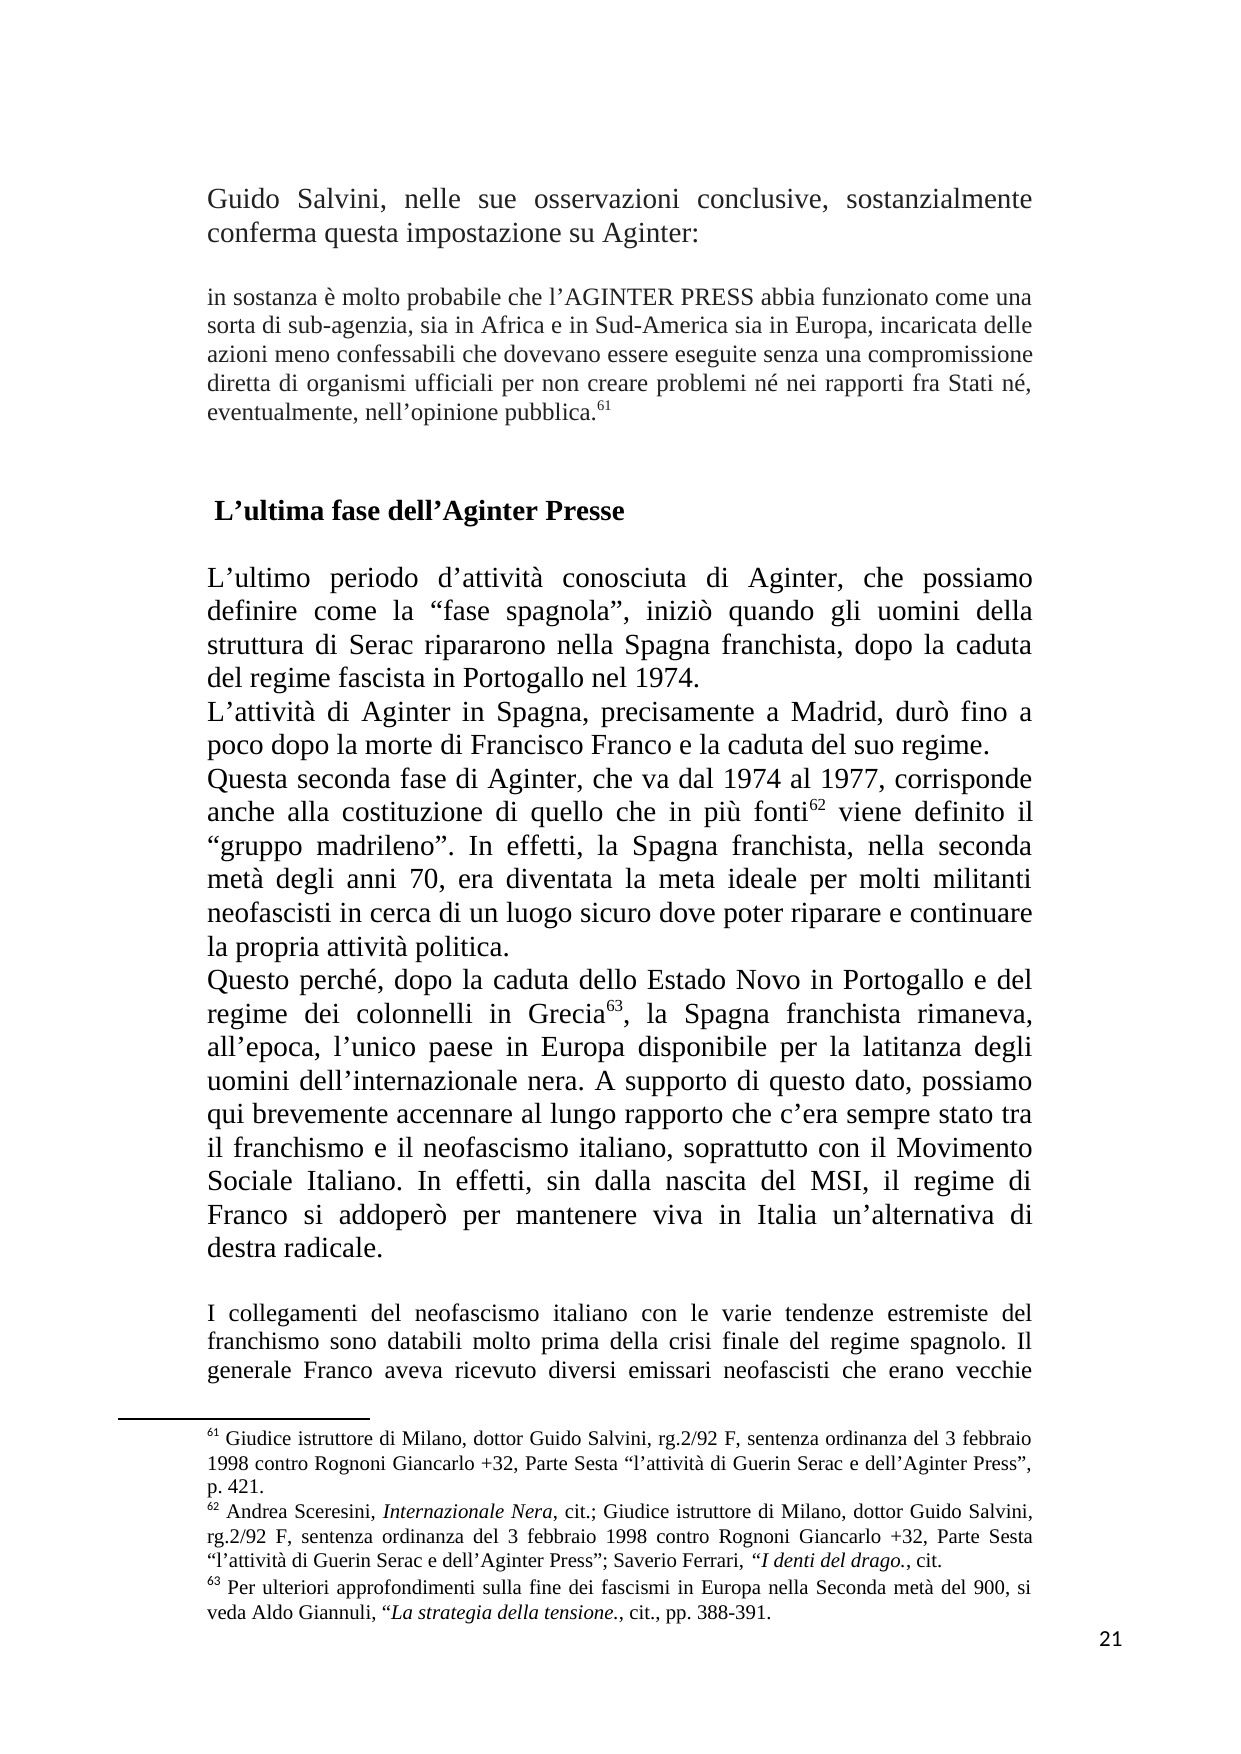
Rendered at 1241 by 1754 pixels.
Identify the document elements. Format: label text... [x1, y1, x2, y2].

text Questo perché, dopo la caduta dello Estado Novo in Portogallo e del regime dei colonnelli in Grecia, la Spagna franchista rimaneva, all’epoca, l’unico paese in Europa disponibile per la latitanza degli uomini dell’internazionale nera. A supporto di questo dato, possiamo qui brevemente accennare al lungo rapporto che c’era sempre stato tra il franchismo e il neofascismo italiano, soprattutto con il Movimento Sociale Italiano. In effetti, sin dalla nascita del MSI, il regime di Franco si addoperò per mantenere viva in Italia un’alternativa di destra radicale. [207, 962, 1033, 1264]
text L’ultimo periodo d’attività conosciuta di Aginter, che possiamo definire come la “fase spagnola”, iniziò quando gli uomini della struttura di Serac ripararono nella Spagna franchista, dopo la caduta del regime fascista in Portogallo nel 1974. [207, 560, 1033, 694]
text L’ultima fase dell’Aginter Presse [207, 493, 1033, 526]
text in sostanza è molto probabile che l’AGINTER PRESS abbia funzionato come una sorta di sub-agenzia, sia in Africa e in Sud-America sia in Europa, incaricata delle azioni meno confessabili che dovevano essere eseguite senza una compromissione diretta di organismi ufficiali per non creare problemi né nei rapporti fra Stati né, eventualmente, nell’opinione pubblica. [207, 282, 1033, 426]
text Questa seconda fase di Aginter, che va dal 1974 al 1977, corrisponde anche alla costituzione di quello che in più fonti viene definito il “gruppo madrileno”. In effetti, la Spagna franchista, nella seconda metà degli anni 70, era diventata la meta ideale per molti militanti neofascisti in cerca di un luogo sicuro dove poter riparare e continuare la propria attività politica. [207, 761, 1033, 962]
text L’attività di Aginter in Spagna, precisamente a Madrid, durò fino a poco dopo la morte di Francisco Franco e la caduta del suo regime. [207, 694, 1033, 761]
text Guido Salvini, nelle sue osservazioni conclusive, sostanzialmente conferma questa impostazione su Aginter: [207, 181, 1033, 248]
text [207, 1298, 1033, 1384]
